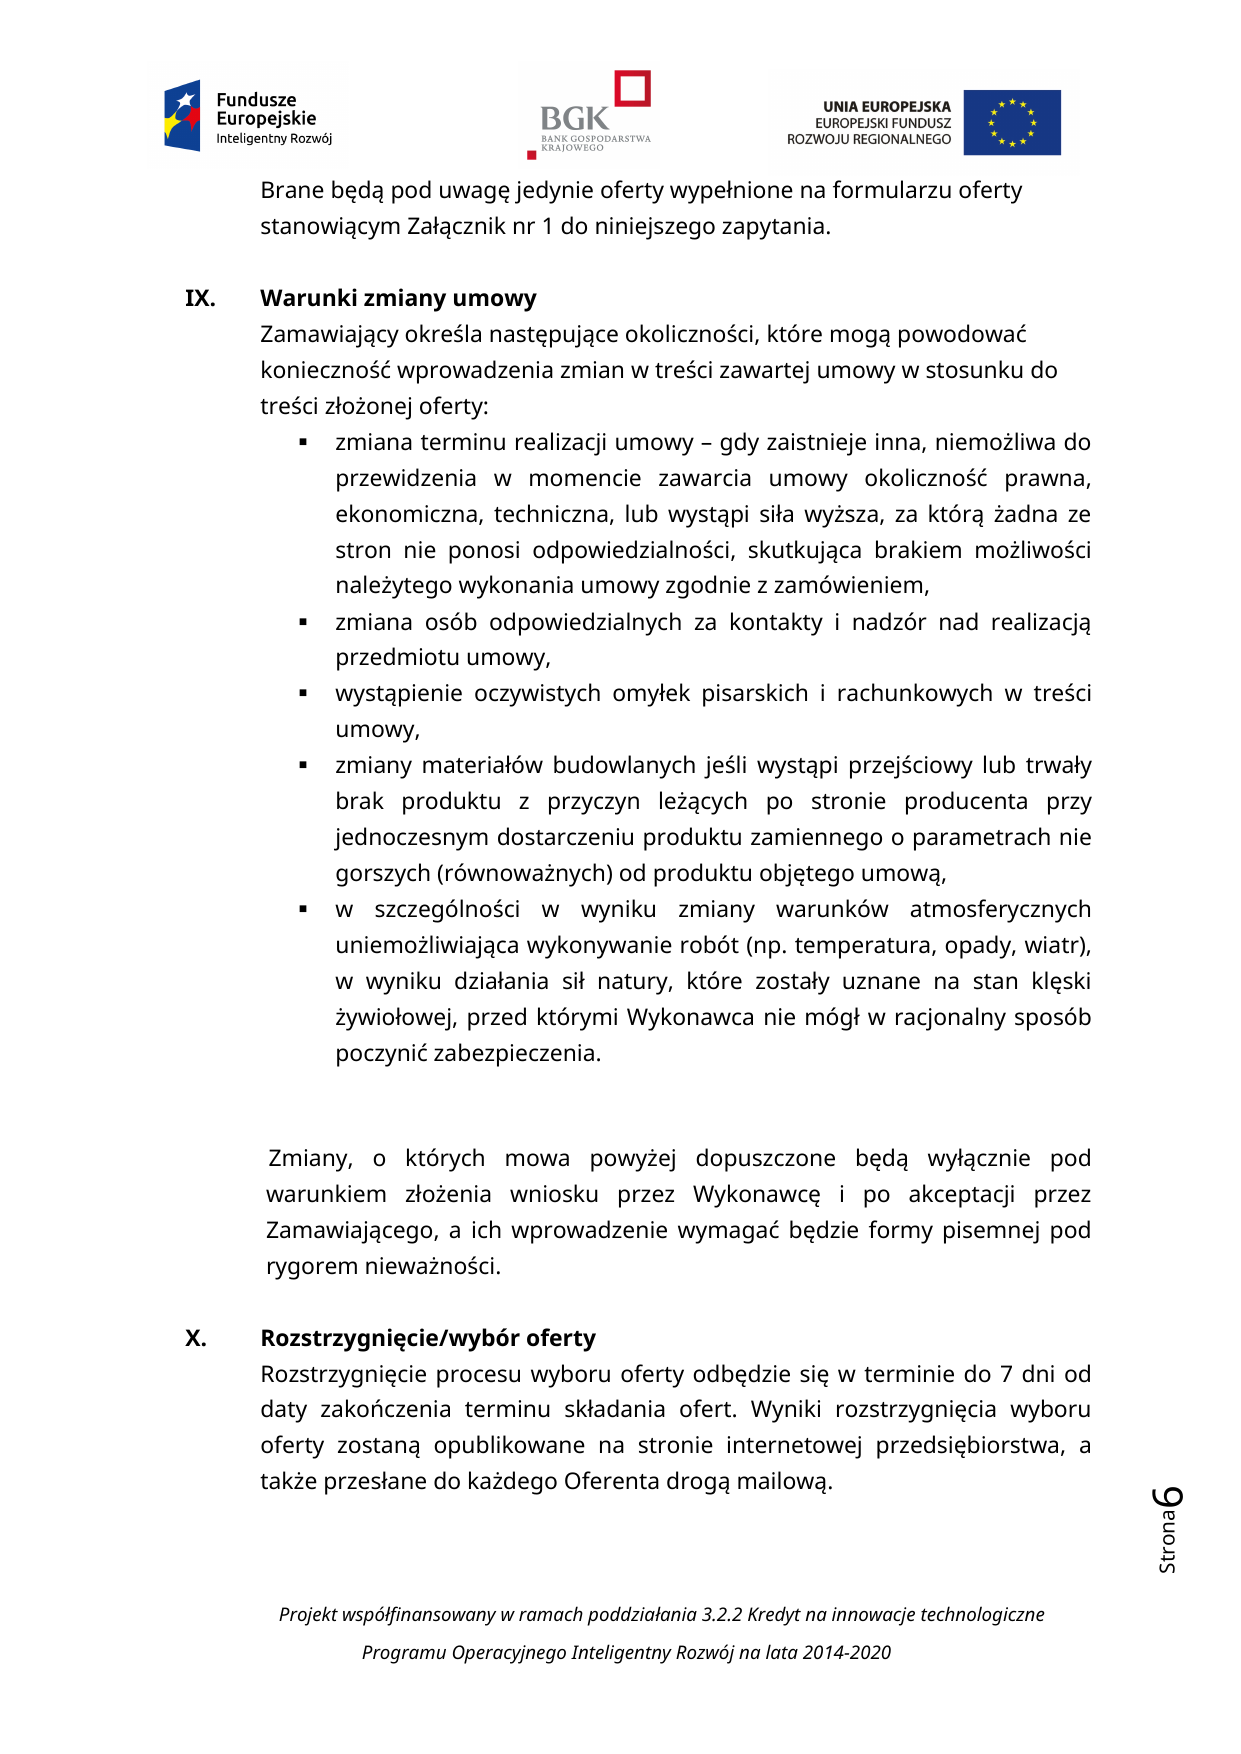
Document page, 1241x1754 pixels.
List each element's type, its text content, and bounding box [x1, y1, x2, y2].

list zmiana terminu realizacji umowy – gdy zaistnieje inna, niemożliwa do przewidzenia w momencie zawarcia umowy okoliczność prawna, ekonomiczna, techniczna, lub wystąpi siła wyższa, za którą żadna ze stron nie ponosi odpowiedzialności, skutkująca brakiem możliwości należytego wykonania umowy zgodnie z zamówieniem, [298, 426, 1093, 601]
picture [768, 69, 1080, 174]
text Zmiany, o których mowa powyżej dopuszczone będą wyłącznie pod warunkiem złożenia wniosku przez Wykonawcę i po akceptacji przez Zamawiającego, a ich wprowadzenie wymagać będzie formy pisemnej pod rygorem nieważności. [266, 1142, 1093, 1281]
list zmiana osób odpowiedzialnych za kontakty i nadzór nad realizacją przedmiotu umowy, [298, 605, 1093, 673]
list Zamawiający określa następujące okoliczności, które mogą powodować konieczność wprowadzenia zmian w treści zawartej umowy w stosunku do treści złożonej oferty: [260, 318, 1093, 421]
picture [518, 61, 660, 169]
text Brane będą pod uwagę jedynie oferty wypełnione na formularzu oferty stanowiącym Załącznik nr 1 do niniejszego zapytania. [260, 174, 1093, 241]
list wystąpienie oczywistych omyłek pisarskich i rachunkowych w treści umowy, [298, 677, 1093, 744]
list Rozstrzygnięcie/wybór oferty [185, 1322, 1093, 1353]
list Warunki zmiany umowy [185, 282, 1093, 313]
list Rozstrzygnięcie procesu wyboru oferty odbędzie się w terminie do 7 dni od daty zakończenia terminu składania ofert. Wyniki rozstrzygnięcia wyboru oferty zostaną opublikowane na stronie internetowej przedsiębiorstwa, a także przesłane do każdego Oferenta drogą mailową. [260, 1357, 1093, 1497]
list zmiany materiałów budowlanych jeśli wystąpi przejściowy lub trwały brak produktu z przyczyn leżących po stronie producenta przy jednoczesnym dostarczeniu produktu zamiennego o parametrach nie gorszych (równoważnych) od produktu objętego umową, [298, 749, 1093, 888]
picture [147, 61, 349, 169]
list w szczególności w wyniku zmiany warunków atmosferycznych uniemożliwiająca wykonywanie robót (np. temperatura, opady, wiatr), w wyniku działania sił natury, które zostały uznane na stan klęski żywiołowej, przed którymi Wykonawca nie mógł w racjonalny sposób poczynić zabezpieczenia. [298, 893, 1093, 1068]
